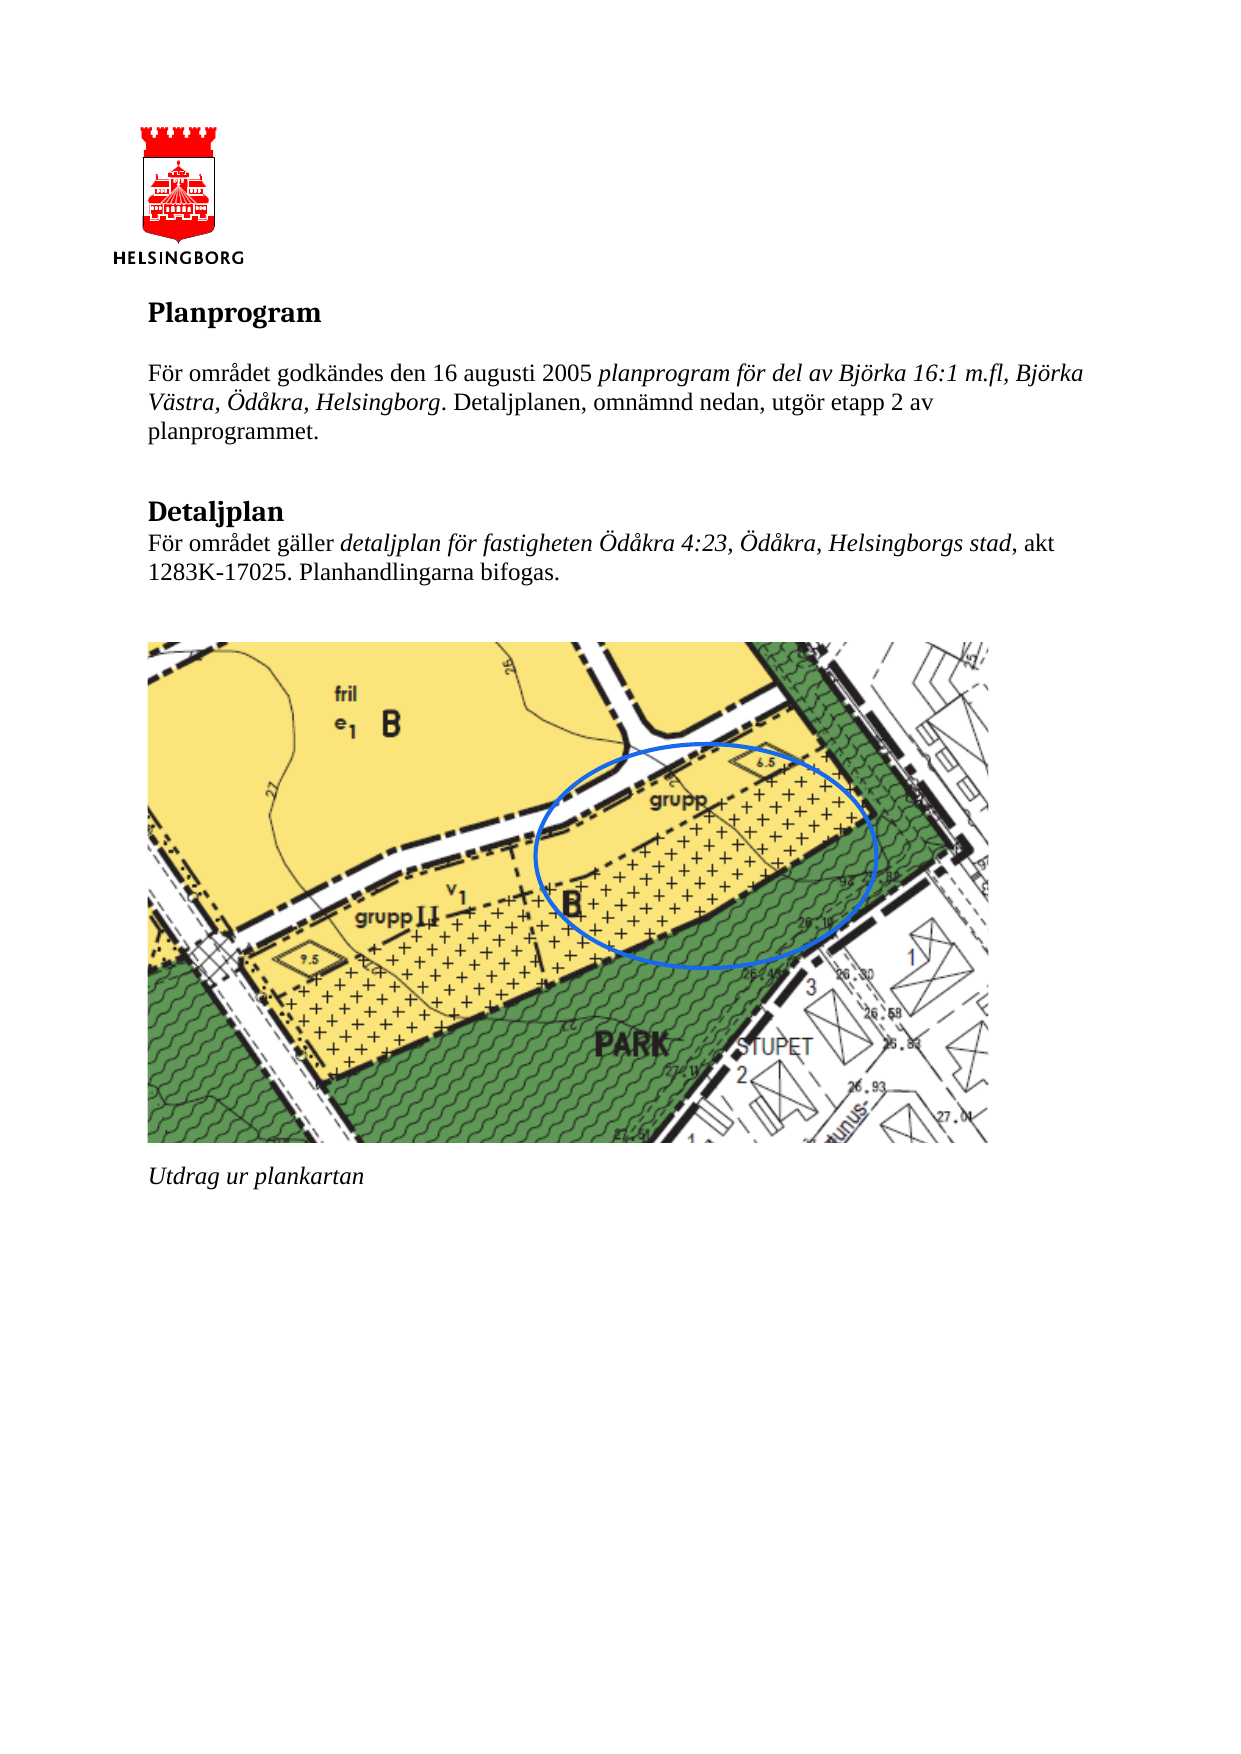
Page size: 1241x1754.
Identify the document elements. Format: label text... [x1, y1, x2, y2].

text Planprogram [148, 296, 1093, 330]
text För området gäller detaljplan för fastigheten Ödåkra 4:23, Ödåkra, Helsingborgs stad, akt 1283K-17025. Planhandlingarna bifogas. [148, 528, 1093, 586]
picture [147, 642, 989, 1143]
text För området godkändes den 16 augusti 2005 planprogram för del av Björka 16:1 m.fl, Björka Västra, Ödåkra, Helsingborg. Detaljplanen, omnämnd nedan, utgör etapp 2 av planprogrammet. [148, 358, 1093, 445]
subtitle Detaljplan [148, 495, 1093, 528]
text Utdrag ur plankartan [148, 1161, 1093, 1189]
